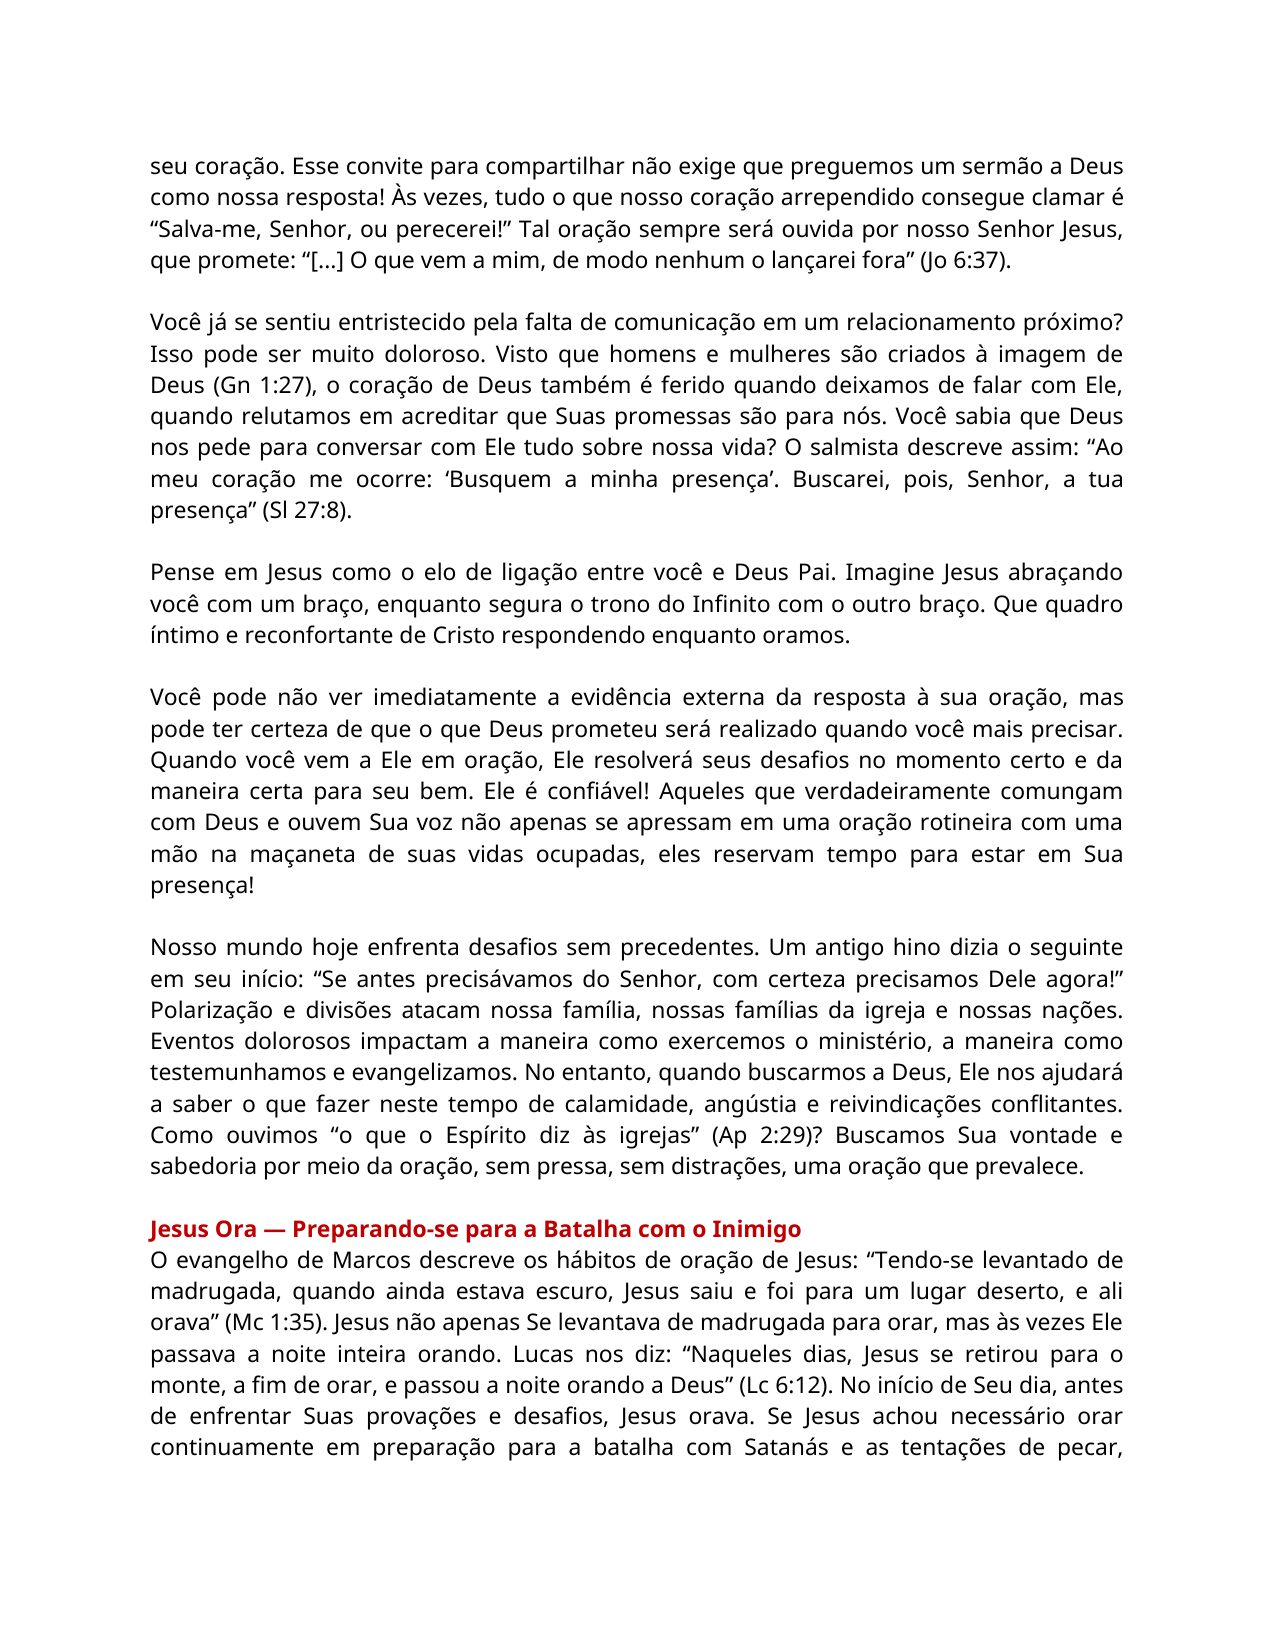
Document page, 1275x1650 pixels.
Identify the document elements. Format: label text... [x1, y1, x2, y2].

text Nosso mundo hoje enfrenta desafios sem precedentes. Um antigo hino dizia o seguinte em seu início: “Se antes precisávamos do Senhor, com certeza precisamos Dele agora!” Polarização e divisões atacam nossa família, nossas famílias da igreja e nossas nações. Eventos dolorosos impactam a maneira como exercemos o ministério, a maneira como testemunhamos e evangelizamos. No entanto, quando buscarmos a Deus, Ele nos ajudará a saber o que fazer neste tempo de calamidade, angústia e reivindicações conflitantes. Como ouvimos “o que o Espírito diz às igrejas” (Ap 2:29)? Buscamos Sua vontade e sabedoria por meio da oração, sem pressa, sem distrações, uma oração que prevalece. [150, 931, 1125, 1181]
text Você pode não ver imediatamente a evidência externa da resposta à sua oração, mas pode ter certeza de que o que Deus prometeu será realizado quando você mais precisar. Quando você vem a Ele em oração, Ele resolverá seus desafios no momento certo e da maneira certa para seu bem. Ele é confiável! Aqueles que verdadeiramente comungam com Deus e ouvem Sua voz não apenas se apressam em uma oração rotineira com uma mão na maçaneta de suas vidas ocupadas, eles reservam tempo para estar em Sua presença! [150, 681, 1125, 900]
text Jesus Ora — Preparando-se para a Batalha com o Inimigo [150, 1212, 1125, 1244]
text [150, 150, 1125, 275]
text Você já se sentiu entristecido pela falta de comunicação em um relacionamento próximo? Isso pode ser muito doloroso. Visto que homens e mulheres são criados à imagem de Deus (Gn 1:27), o coração de Deus também é ferido quando deixamos de falar com Ele, quando relutamos em acreditar que Suas promessas são para nós. Você sabia que Deus nos pede para conversar com Ele tudo sobre nossa vida? O salmista descreve assim: “Ao meu coração me ocorre: ‘Busquem a minha presença’. Buscarei, pois, Senhor, a tua presença” (Sl 27:8). [150, 306, 1125, 525]
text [150, 1244, 1125, 1462]
text Pense em Jesus como o elo de ligação entre você e Deus Pai. Imagine Jesus abraçando você com um braço, enquanto segura o trono do Infinito com o outro braço. Que quadro íntimo e reconfortante de Cristo respondendo enquanto oramos. [150, 556, 1125, 650]
